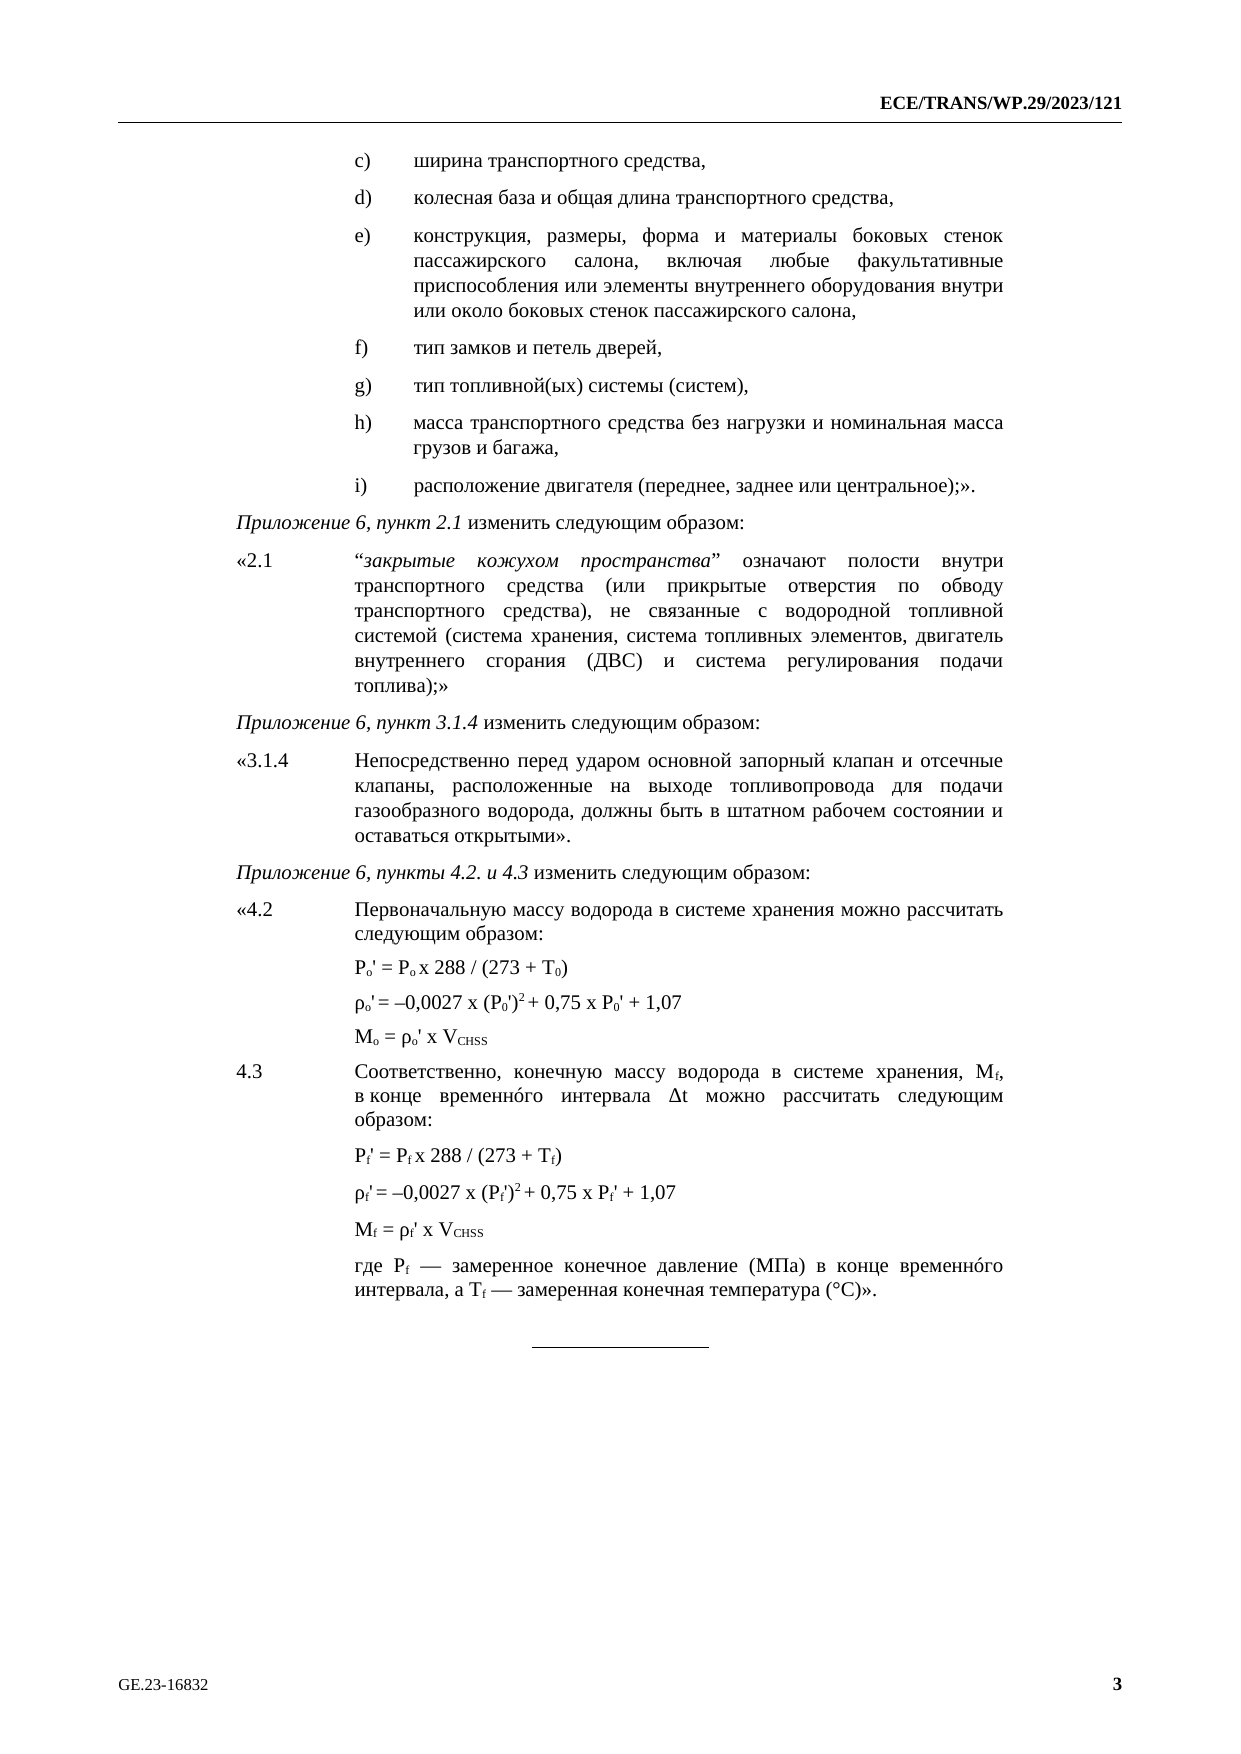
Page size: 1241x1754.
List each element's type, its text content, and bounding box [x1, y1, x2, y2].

text Приложение 6, пункт 3.1.4 изменить следующим образом: [236, 709, 1004, 734]
text Mo = ρo' x VCHSS [354, 1024, 1004, 1048]
text Приложение 6, пункты 4.2. и 4.3 изменить следующим образом: [236, 859, 1004, 884]
text e) конструкция, размеры, форма и материалы боковых стенок пассажирского салона, включая любые факультативные приспособления или элементы внутреннего оборудования внутри или около боковых стенок пассажирского салона, [354, 222, 1004, 322]
text где Pf — замеренное конечное давление (МПа) в конце временнóго интервала, а Tf — замеренная конечная температура (°C)». [354, 1253, 1004, 1301]
text Po' = Po x 288 / (273 + T0) [354, 955, 1004, 979]
text i) расположение двигателя (переднее, заднее или центральное);». [354, 472, 1004, 497]
text «3.1.4 Непосредственно перед ударом основной запорный клапан и отсечные клапаны, расположенные на выходе топливопровода для подачи газообразного водорода, должны быть в штатном рабочем состоянии и оставаться открытыми». [236, 747, 1004, 847]
text d) колесная база и общая длина транспортного средства, [354, 184, 1004, 209]
text f) тип замков и петель дверей, [354, 334, 1004, 359]
text g) тип топливной(ых) системы (систем), [354, 372, 1004, 397]
text Приложение 6, пункт 2.1 изменить следующим образом: [236, 509, 1004, 534]
text ρo' = –0,0027 x (P0')2 + 0,75 x P0' + 1,07 [354, 990, 1004, 1014]
text h) масса транспортного средства без нагрузки и номинальная масса грузов и багажа, [354, 409, 1004, 459]
text «2.1 “закрытые кожухом пространства” означают полости внутри транспортного средства (или прикрытые отверстия по обводу транспортного средства), не связанные с водородной топливной системой (система хранения, система топливных элементов, двигатель внутреннего сгорания (ДВС) и система регулирования подачи топлива);» [236, 547, 1004, 697]
text ρf' = –0,0027 x (Pf')2 + 0,75 x Pf' + 1,07 [354, 1180, 1004, 1204]
text 4.3 Соответственно, конечную массу водорода в системе хранения, Mf, в конце временнóго интервала Δt можно рассчитать следующим образом: [236, 1059, 1004, 1131]
text Pf' = Pf x 288 / (273 + Tf) [354, 1143, 1004, 1167]
text c) ширина транспортного средства, [354, 148, 1004, 172]
text «4.2 Первоначальную массу водорода в системе хранения можно рассчитать следующим образом: [236, 897, 1004, 945]
text Mf = ρf' x VCHSS [354, 1217, 1004, 1241]
